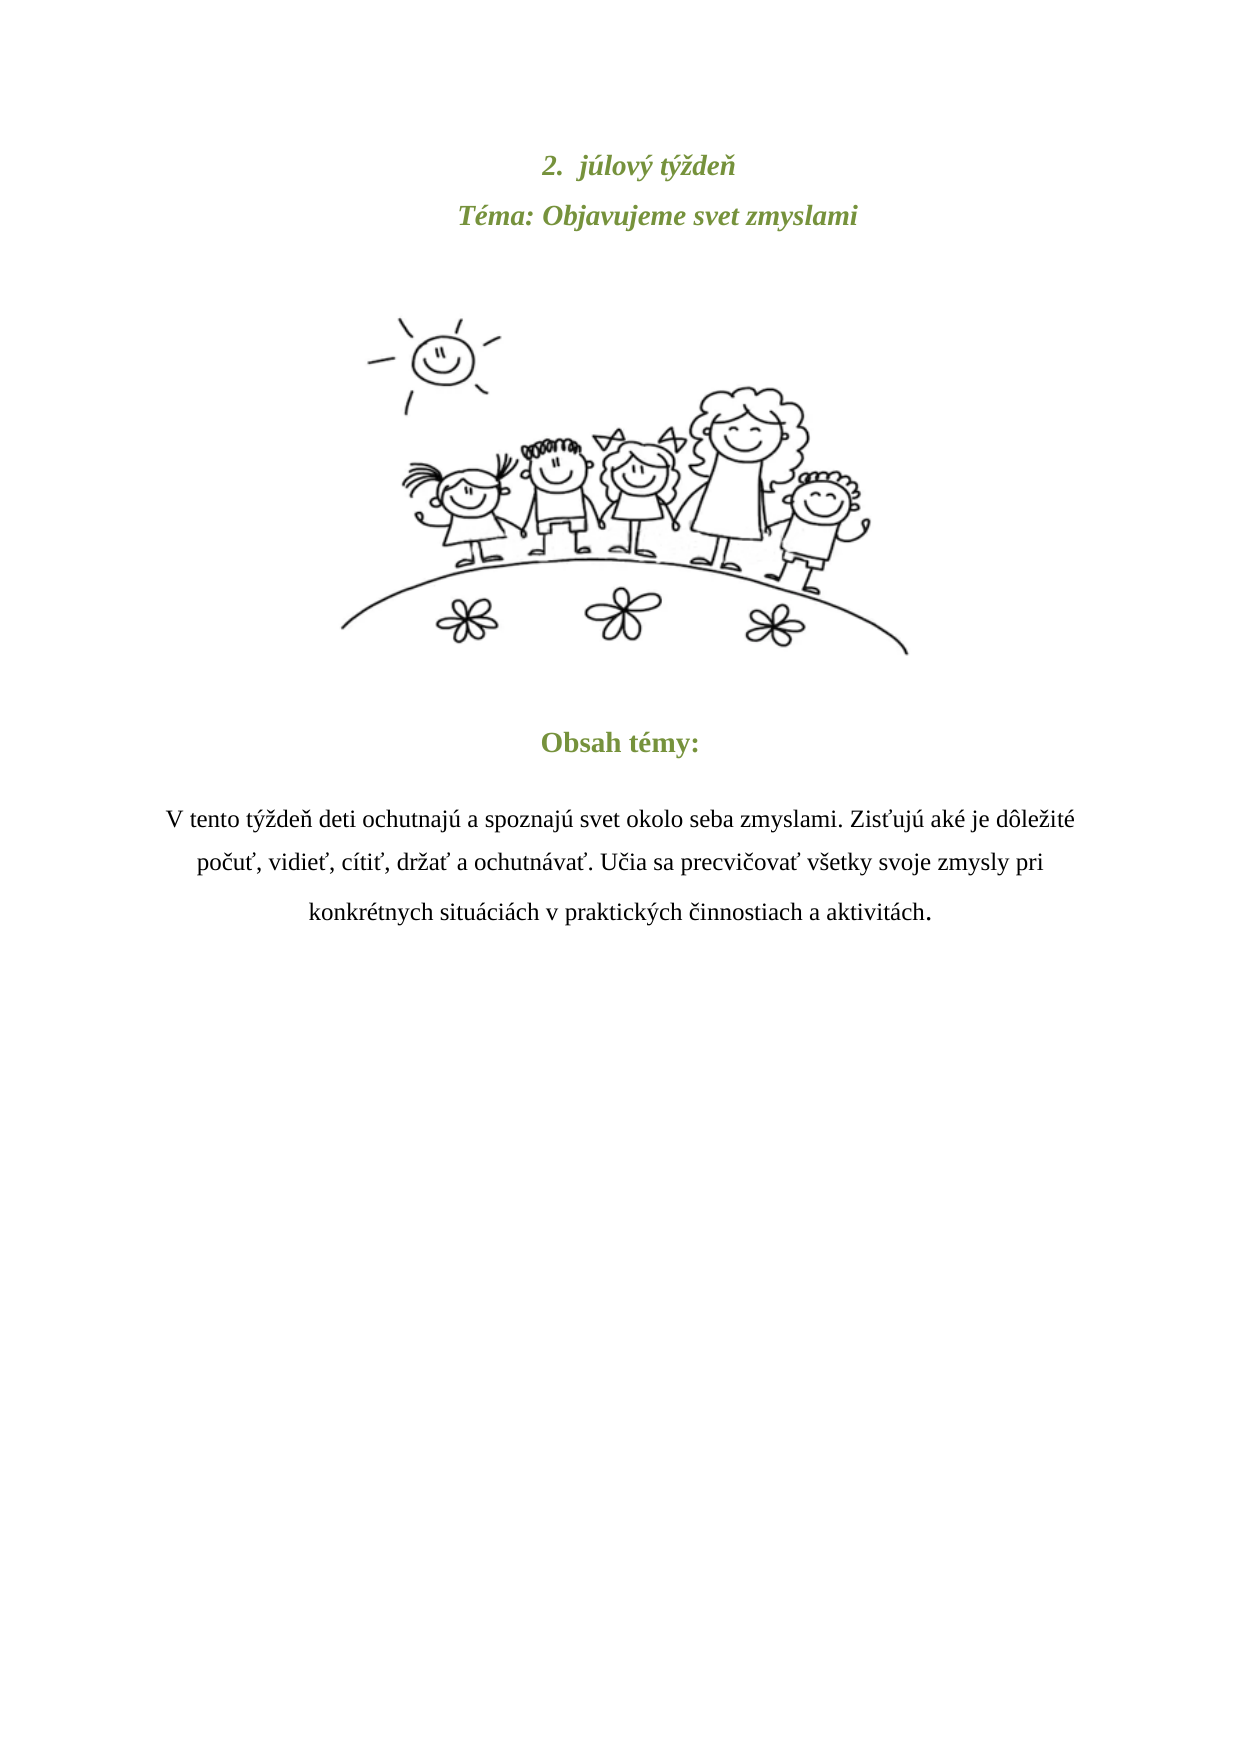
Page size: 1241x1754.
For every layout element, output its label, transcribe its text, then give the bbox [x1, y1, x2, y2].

text V tento týždeň deti ochutnajú a spoznajú svet okolo seba zmyslami. Zisťujú aké je dôležité počuť, vidieť, cítiť, držať a ochutnávať. Učia sa precvičovať všetky svoje zmysly pri konkrétnych situáciách v praktických činnostiach a aktivitách. [148, 804, 1092, 927]
list Téma: Objavujeme svet zmyslami [223, 198, 1092, 232]
text Obsah témy: [148, 725, 1092, 758]
picture [300, 277, 941, 682]
list júlový týždeň [185, 148, 1092, 181]
